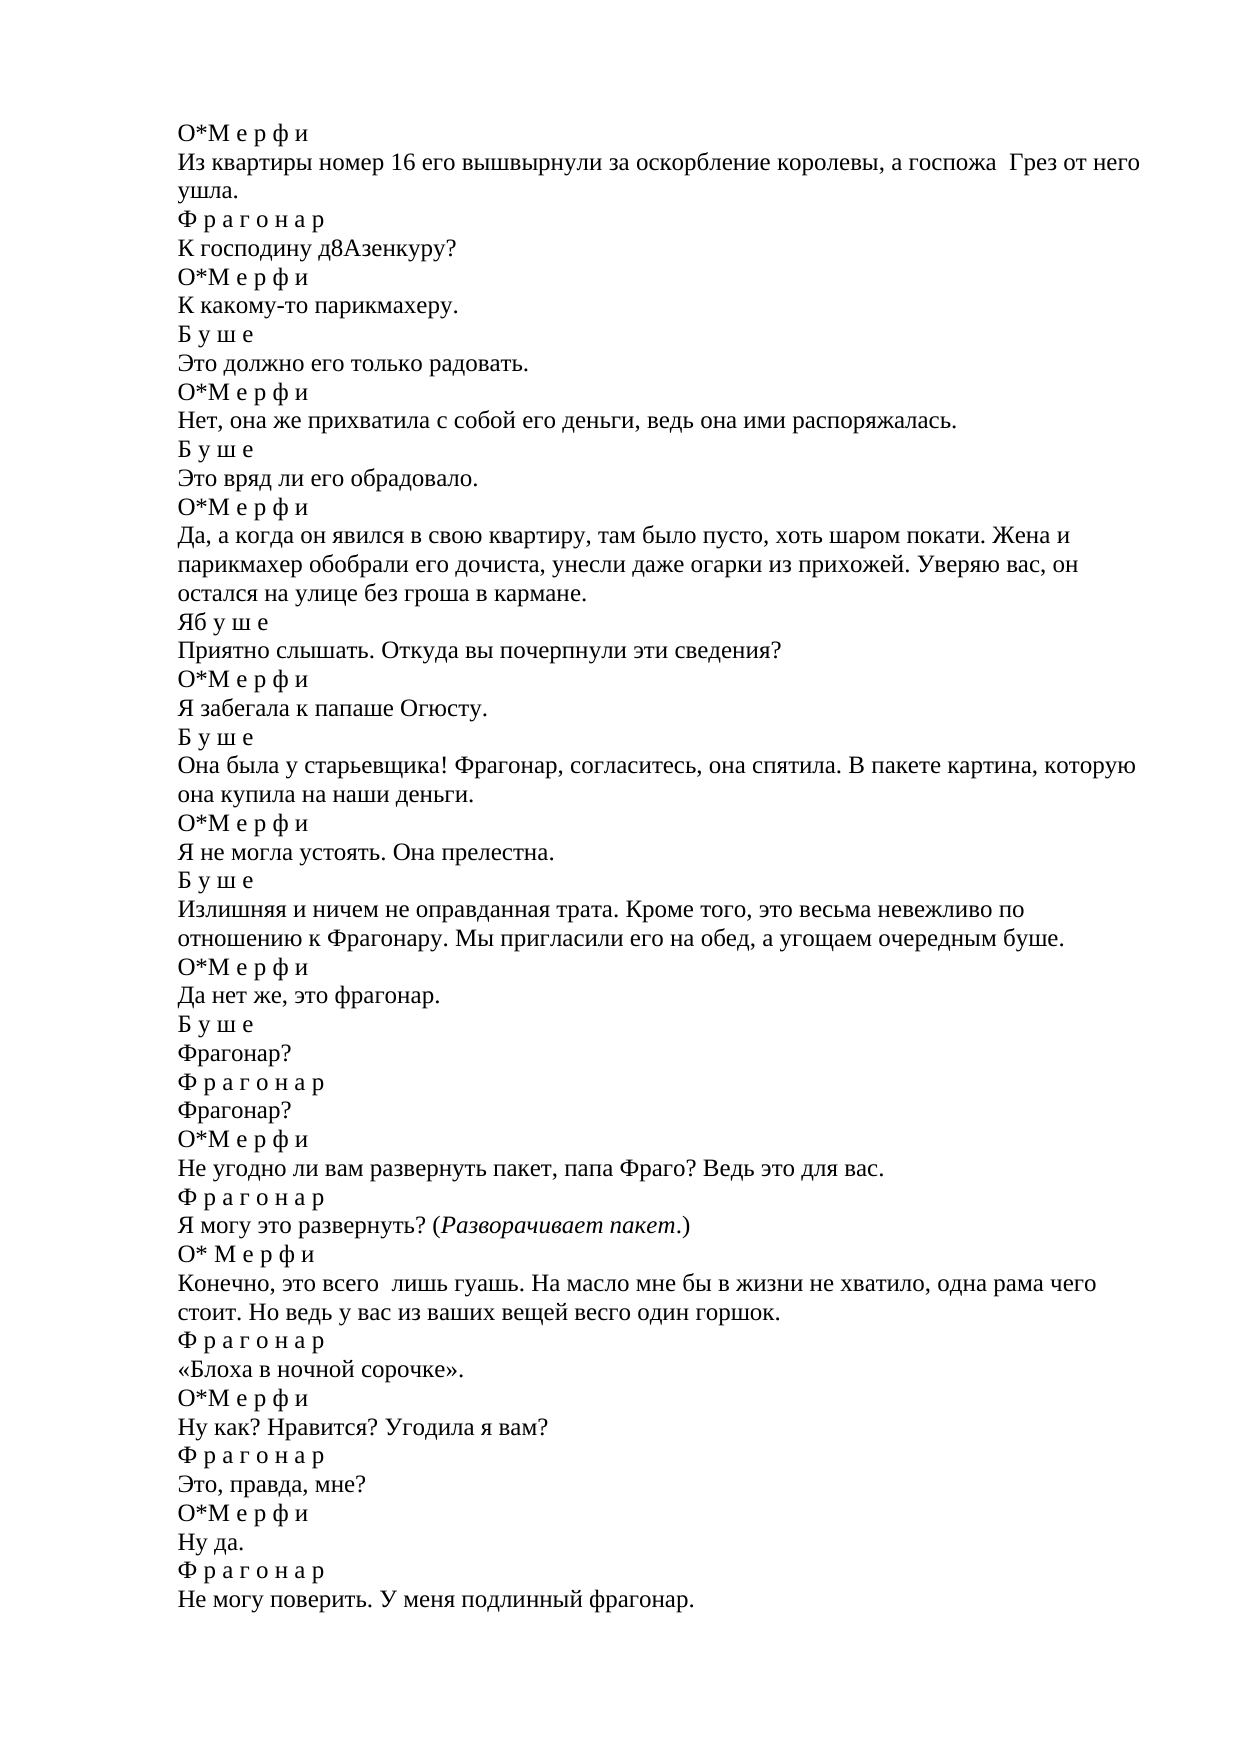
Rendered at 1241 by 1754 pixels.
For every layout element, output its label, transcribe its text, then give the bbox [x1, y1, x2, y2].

text Я могу это развернуть? (Разворачивает пакет.) [177, 1211, 1152, 1239]
text Не угодно ли вам развернуть пакет, папа Фраго? Ведь это для вас. [177, 1153, 1152, 1182]
text Б у ш е [177, 1009, 1152, 1038]
text Б у ш е [177, 866, 1152, 894]
text О*М е р ф и [177, 1498, 1152, 1527]
text Я не могла устоять. Она прелестна. [177, 837, 1152, 866]
text Яб у ш е [177, 607, 1152, 636]
text Фрагонар? [177, 1096, 1152, 1124]
text О*М е р ф и [177, 377, 1152, 406]
text О*М е р ф и [177, 952, 1152, 981]
text Я забегала к папаше Огюсту. [177, 693, 1152, 722]
text О*М е р ф и [177, 492, 1152, 521]
text Она была у старьевщика! Фрагонар, согласитесь, она спятила. В пакете картина, которую она купила на наши деньги. [177, 751, 1152, 808]
text Ну как? Нравится? Угодила я вам? [177, 1412, 1152, 1441]
text Да нет же, это фрагонар. [177, 981, 1152, 1009]
text Да, а когда он явился в свою квартиру, там было пусто, хоть шаром покати. Жена и парикмахер обобрали его дочиста, унесли даже огарки из прихожей. Уверяю вас, он остался на улице без гроша в кармане. [177, 521, 1152, 607]
text Не могу поверить. У меня подлинный фрагонар. [177, 1584, 1152, 1613]
text Б у ш е [177, 434, 1152, 463]
text Из квартиры номер 16 его вышвырнули за оскорбление королевы, а госпожа Грез от него ушла. [177, 147, 1152, 204]
text Ф р а г о н а р [177, 1182, 1152, 1211]
text Приятно слышать. Откуда вы почерпнули эти сведения? [177, 636, 1152, 664]
text Б у ш е [177, 722, 1152, 751]
text Это вряд ли его обрадовало. [177, 463, 1152, 492]
text О*М е р ф и [177, 1383, 1152, 1412]
text К господину д8Азенкуру? [177, 233, 1152, 262]
text Это, правда, мне? [177, 1469, 1152, 1498]
text О*М е р ф и [177, 262, 1152, 291]
text Это должно его только радовать. [177, 348, 1152, 377]
text Б у ш е [177, 319, 1152, 348]
text Конечно, это всего лишь гуашь. На масло мне бы в жизни не хватило, одна рама чего стоит. Но ведь у вас из ваших вещей весго один горшок. [177, 1268, 1152, 1326]
text О*М е р ф и [177, 1124, 1152, 1153]
text «Блоха в ночной сорочке». [177, 1354, 1152, 1383]
text Фрагонар? [177, 1038, 1152, 1067]
text Ф р а г о н а р [177, 1556, 1152, 1584]
text О*М е р ф и [177, 808, 1152, 837]
text К какому-то парикмахеру. [177, 291, 1152, 319]
text Ф р а г о н а р [177, 1441, 1152, 1469]
text О*М е р ф и [177, 664, 1152, 693]
text Излишняя и ничем не оправданная трата. Кроме того, это весьма невежливо по отношению к Фрагонару. Мы пригласили его на обед, а угощаем очередным буше. [177, 894, 1152, 952]
text Ф р а г о н а р [177, 1067, 1152, 1096]
text О* М е р ф и [177, 1239, 1152, 1268]
text Ф р а г о н а р [177, 204, 1152, 233]
text Ну да. [177, 1527, 1152, 1556]
text Нет, она же прихватила с собой его деньги, ведь она ими распоряжалась. [177, 406, 1152, 434]
text О*М е р ф и [177, 118, 1152, 147]
text Ф р а г о н а р [177, 1326, 1152, 1354]
